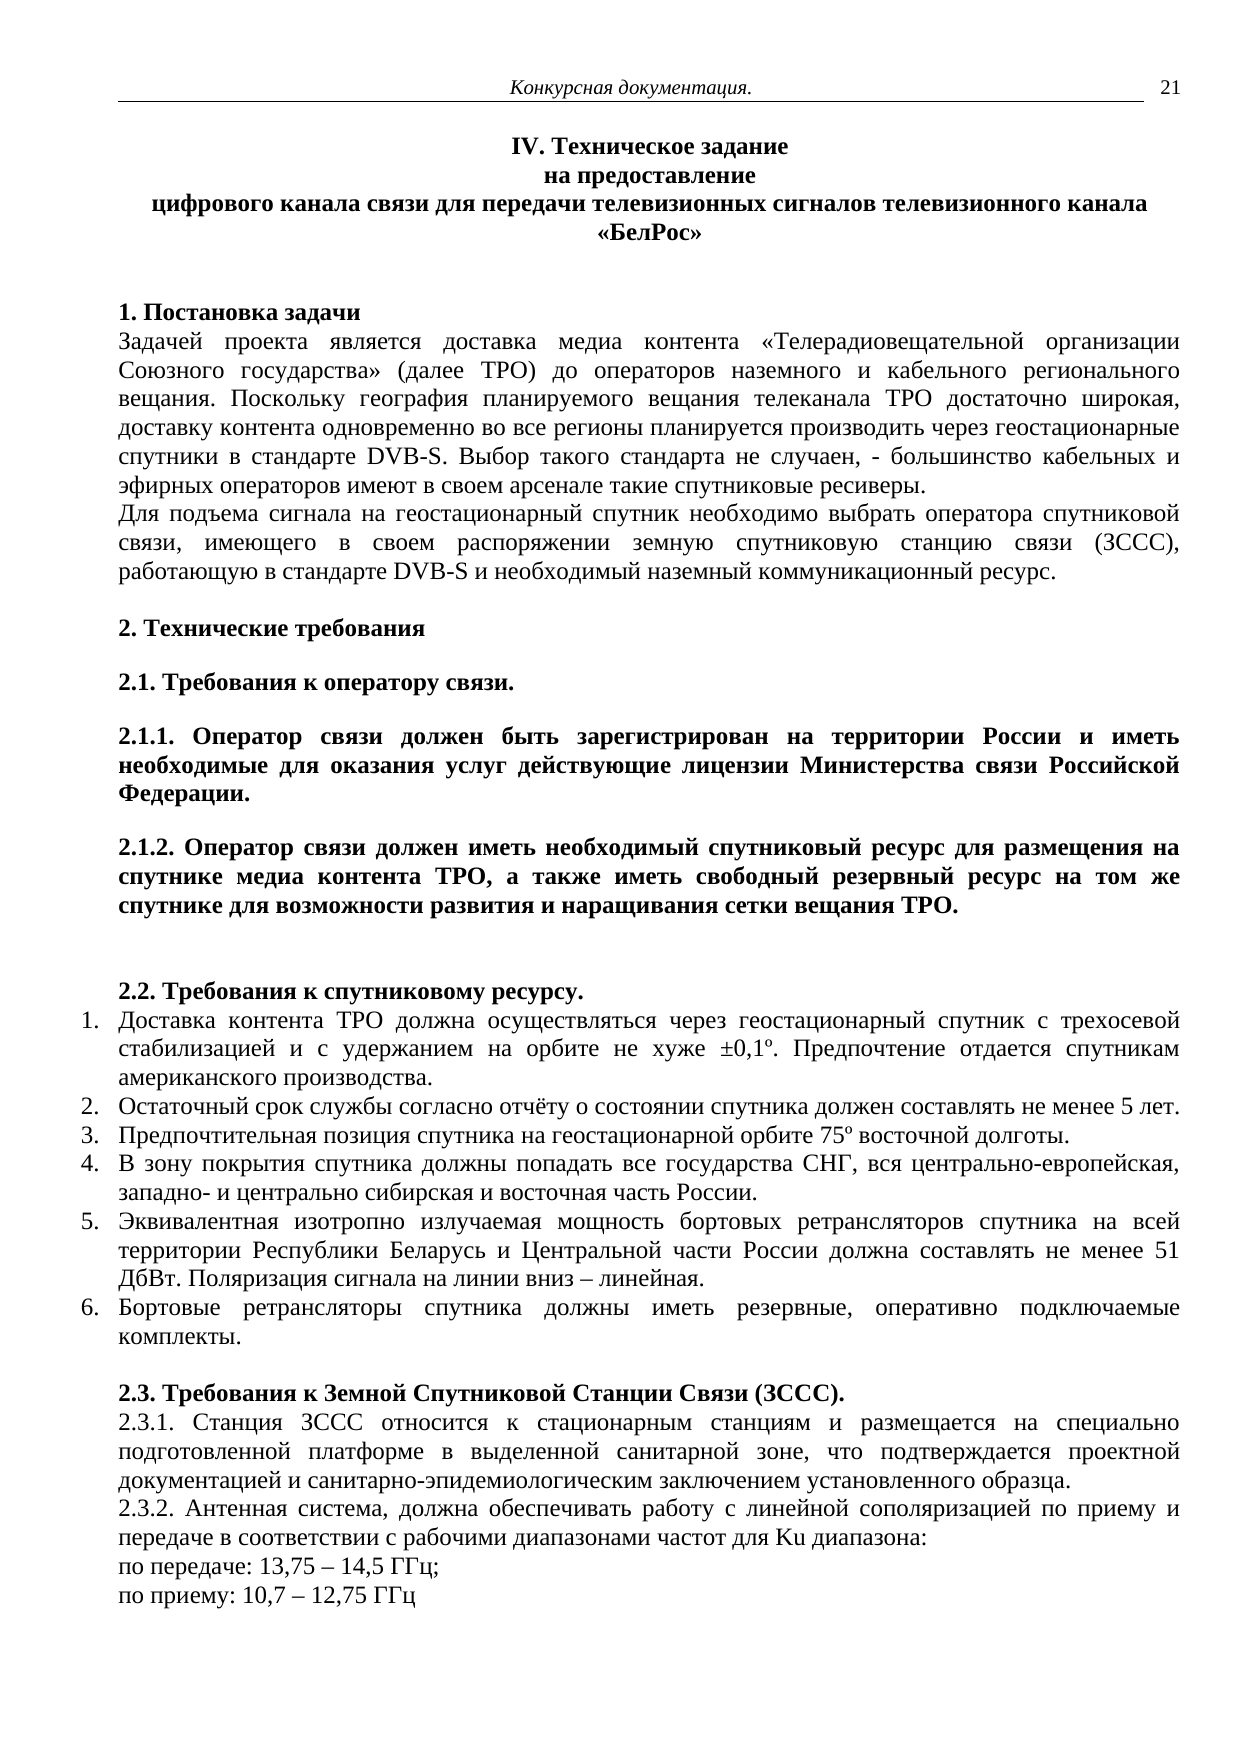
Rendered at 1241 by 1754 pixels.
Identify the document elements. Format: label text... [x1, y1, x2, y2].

list Остаточный срок службы согласно отчёту о состоянии спутника должен составлять не менее 5 лет. [81, 1091, 1181, 1120]
list В зону покрытия спутника должны попадать все государства СНГ, вся центрально-европейская, западно- и центрально сибирская и восточная часть России. [81, 1148, 1181, 1206]
text по передаче: 13,75 – 14,5 ГГц; [118, 1551, 1181, 1580]
subtitle 1. Постановка задачи [118, 297, 1181, 326]
list Доставка контента ТРО должна осуществляться через геостационарный спутник с трехосевой стабилизацией и с удержанием на орбите не хуже ±0,1º. Предпочтение отдается спутникам американского производства. [81, 1005, 1181, 1091]
text на предоставление [118, 160, 1181, 188]
text 2. Технические требования [118, 613, 1181, 642]
text Задачей проекта является доставка медиа контента «Телерадиовещательной организации Союзного государства» (далее ТРО) до операторов наземного и кабельного регионального вещания. Поскольку география планируемого вещания телеканала ТРО достаточно широкая, доставку контента одновременно во все регионы планируется производить через геостационарные спутники в стандарте DVB-S. Выбор такого стандарта не случаен, - большинство кабельных и эфирных операторов имеют в своем арсенале такие спутниковые ресиверы. [118, 326, 1181, 498]
text 2.3. Требования к Земной Спутниковой Станции Связи (ЗССС). [118, 1378, 1181, 1407]
subtitle 2.1.2. Оператор связи должен иметь необходимый спутниковый ресурс для размещения на спутнике медиа контента ТРО, а также иметь свободный резервный ресурс на том же спутнике для возможности развития и наращивания сетки вещания ТРО. [118, 832, 1181, 918]
list Предпочтительная позиция спутника на геостационарной орбите 75º восточной долготы. [81, 1120, 1181, 1148]
text IV. Техническое задание [118, 131, 1181, 160]
text цифрового канала связи для передачи телевизионных сигналов телевизионного канала «БелРос» [118, 188, 1181, 246]
text 2.3.1. Станция ЗССС относится к стационарным станциям и размещается на специально подготовленной платформе в выделенной санитарной зоне, что подтверждается проектной документацией и санитарно-эпидемиологическим заключением установленного образца. [118, 1407, 1181, 1493]
text 2.2. Требования к спутниковому ресурсу. [118, 976, 1181, 1005]
subtitle 2.1.1. Оператор связи должен быть зарегистрирован на территории России и иметь необходимые для оказания услуг действующие лицензии Министерства связи Российской Федерации. [118, 721, 1181, 807]
text Для подъема сигнала на геостационарный спутник необходимо выбрать оператора спутниковой связи, имеющего в своем распоряжении земную спутниковую станцию связи (ЗССС), работающую в стандарте DVB-S и необходимый наземный коммуникационный ресурс. [118, 498, 1181, 585]
list Эквивалентная изотропно излучаемая мощность бортовых ретрансляторов спутника на всей территории Республики Беларусь и Центральной части России должна составлять не менее 51 ДбВт. Поляризация сигнала на линии вниз – линейная. [81, 1206, 1181, 1292]
list Бортовые ретрансляторы спутника должны иметь резервные, оперативно подключаемые комплекты. [81, 1292, 1181, 1350]
subtitle 2.1. Требования к оператору связи. [118, 667, 1181, 696]
text по приему: 10,7 – 12,75 ГГц [118, 1580, 1181, 1608]
text 2.3.2. Антенная система, должна обеспечивать работу с линейной сополяризацией по приему и передаче в соответствии с рабочими диапазонами частот для Ku диапазона: [118, 1493, 1181, 1551]
